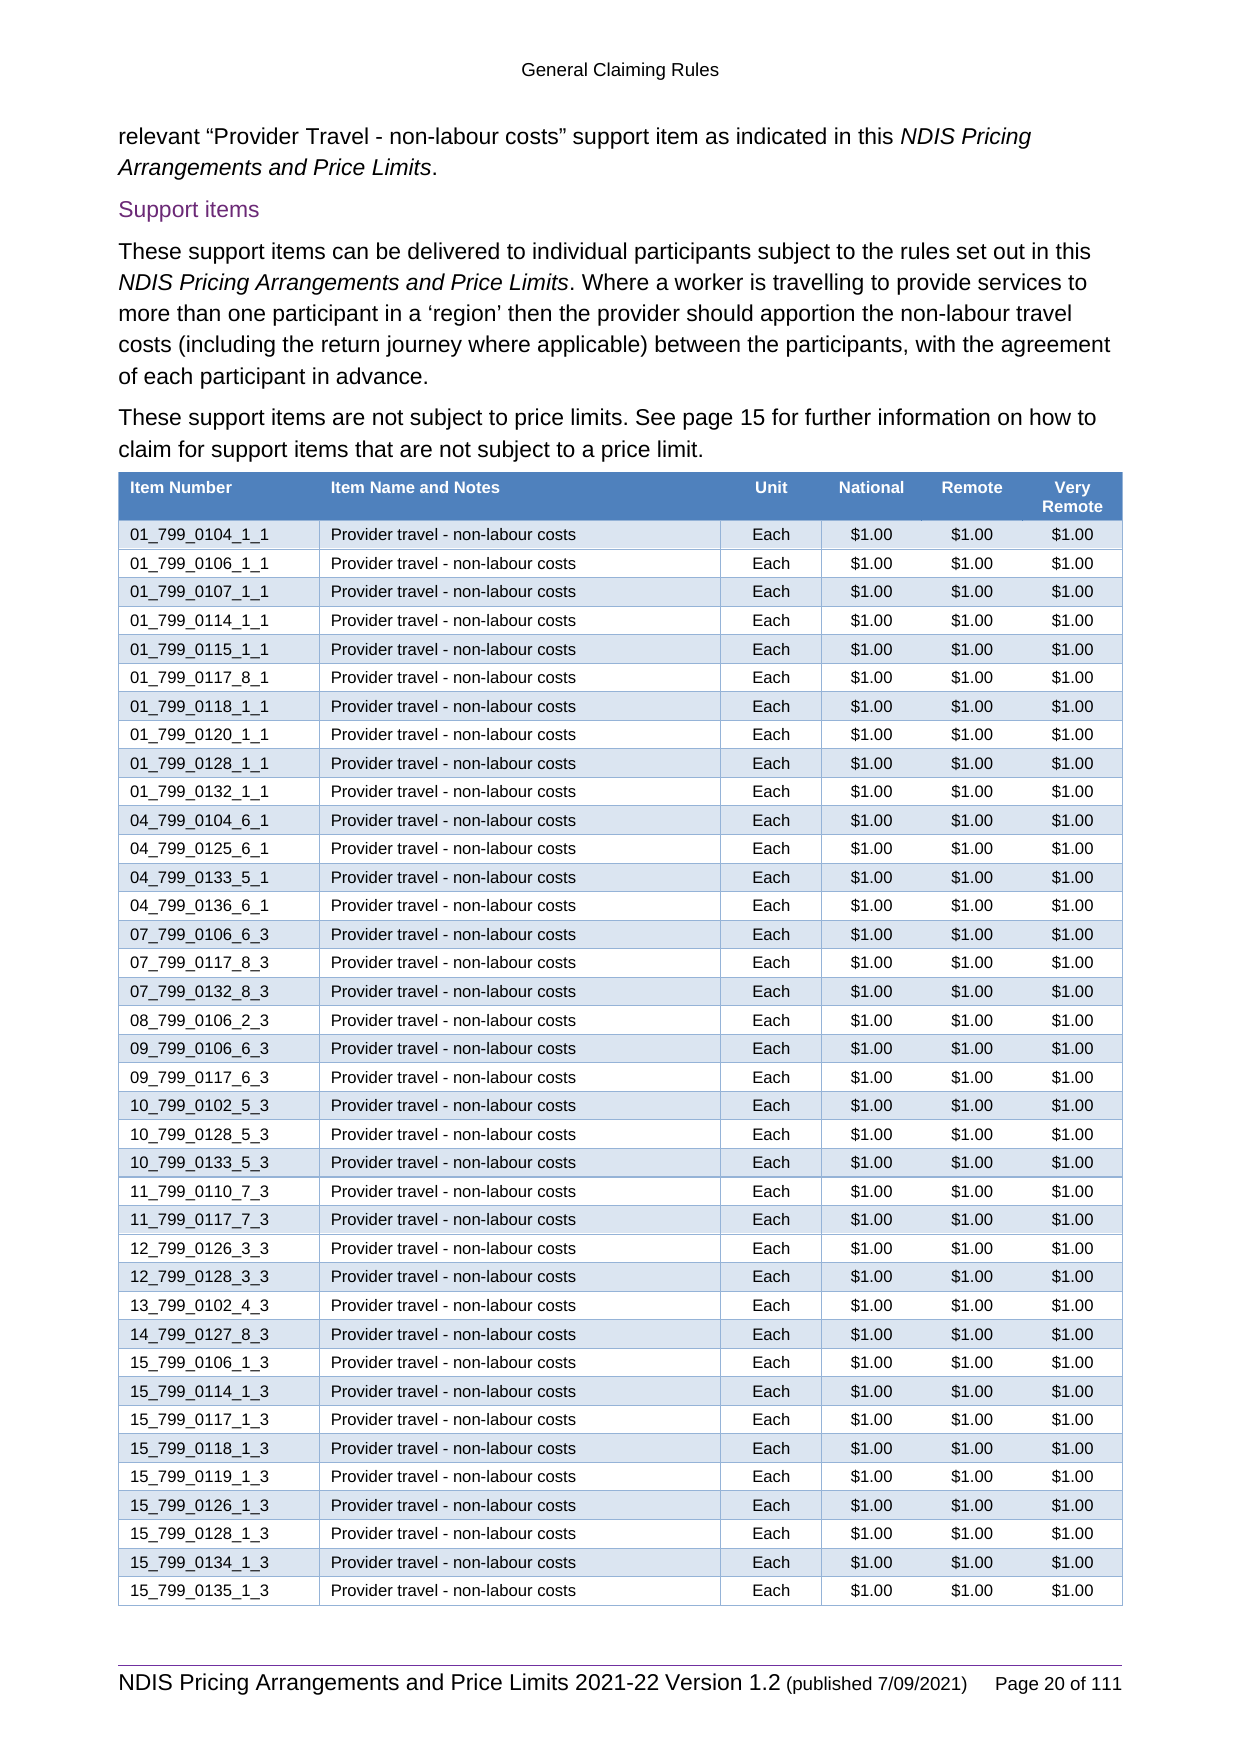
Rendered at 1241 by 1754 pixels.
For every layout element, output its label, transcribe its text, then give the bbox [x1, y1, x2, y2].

table_cell 11_799_0117_7_3 [119, 1206, 319, 1233]
table_header Remote [922, 473, 1022, 520]
table_cell Each [721, 949, 821, 977]
table_cell Each [721, 550, 821, 577]
table_cell 09_799_0106_6_3 [119, 1035, 319, 1062]
table_cell $1.00 [1022, 1434, 1122, 1462]
table_cell $1.00 [922, 1063, 1022, 1091]
table_cell Provider travel - non-labour costs [320, 949, 720, 977]
table_cell Each [721, 521, 821, 548]
table_cell Provider travel - non-labour costs [320, 1092, 720, 1119]
table_cell Each [721, 1120, 821, 1148]
table_cell Provider travel - non-labour costs [320, 692, 720, 720]
table_cell $1.00 [922, 692, 1022, 720]
table_cell $1.00 [1022, 1149, 1122, 1176]
table_cell Provider travel - non-labour costs [320, 1520, 720, 1547]
table_cell 15_799_0128_1_3 [119, 1520, 319, 1547]
table_cell $1.00 [1022, 664, 1122, 691]
table_cell 01_799_0106_1_1 [119, 550, 319, 577]
table_cell $1.00 [1022, 521, 1122, 548]
table_cell Provider travel - non-labour costs [320, 749, 720, 777]
table_cell 15_799_0126_1_3 [119, 1491, 319, 1519]
table_cell $1.00 [822, 1092, 922, 1119]
table_cell Provider travel - non-labour costs [320, 1178, 720, 1205]
table_cell $1.00 [922, 921, 1022, 948]
table_cell $1.00 [1022, 921, 1122, 948]
table_cell $1.00 [822, 921, 922, 948]
table_cell $1.00 [822, 749, 922, 777]
table_cell 01_799_0104_1_1 [119, 521, 319, 548]
table_cell Provider travel - non-labour costs [320, 1120, 720, 1148]
table_cell 01_799_0132_1_1 [119, 778, 319, 805]
table_cell Provider travel - non-labour costs [320, 1491, 720, 1519]
table_cell 01_799_0114_1_1 [119, 607, 319, 634]
table_cell Provider travel - non-labour costs [320, 1235, 720, 1262]
table_cell 04_799_0133_5_1 [119, 864, 319, 891]
table_cell $1.00 [1022, 635, 1122, 663]
table_cell $1.00 [1022, 1092, 1122, 1119]
table_cell Each [721, 1006, 821, 1034]
table_cell $1.00 [822, 978, 922, 1005]
table_cell Each [721, 1434, 821, 1462]
table_cell Each [721, 1520, 821, 1547]
table_header Item Name and Notes [320, 473, 720, 520]
table_cell Each [721, 1320, 821, 1348]
table_cell Each [721, 978, 821, 1005]
table_cell 09_799_0117_6_3 [119, 1063, 319, 1091]
table_cell $1.00 [822, 1178, 922, 1205]
table_cell $1.00 [922, 721, 1022, 748]
table_cell $1.00 [922, 1406, 1022, 1433]
table_cell 01_799_0115_1_1 [119, 635, 319, 663]
table_cell $1.00 [822, 835, 922, 862]
table_cell $1.00 [822, 1035, 922, 1062]
table_cell $1.00 [1022, 607, 1122, 634]
table_cell Provider travel - non-labour costs [320, 1263, 720, 1291]
table_cell $1.00 [822, 806, 922, 834]
table_cell $1.00 [1022, 1263, 1122, 1291]
table_cell $1.00 [922, 1149, 1022, 1176]
table_cell Each [721, 1178, 821, 1205]
table_cell Provider travel - non-labour costs [320, 1406, 720, 1433]
table_cell $1.00 [922, 892, 1022, 919]
table_cell $1.00 [1022, 1035, 1122, 1062]
table_cell Provider travel - non-labour costs [320, 1320, 720, 1348]
table_cell $1.00 [822, 1577, 922, 1604]
table_cell Provider travel - non-labour costs [320, 864, 720, 891]
table_cell 12_799_0126_3_3 [119, 1235, 319, 1262]
table_cell $1.00 [922, 978, 1022, 1005]
table_cell 10_799_0128_5_3 [119, 1120, 319, 1148]
table_cell 10_799_0133_5_3 [119, 1149, 319, 1176]
table_cell $1.00 [922, 578, 1022, 606]
table_cell $1.00 [922, 1235, 1022, 1262]
table_cell $1.00 [922, 1120, 1022, 1148]
table_cell 15_799_0114_1_3 [119, 1377, 319, 1405]
table_cell $1.00 [922, 635, 1022, 663]
table_cell 04_799_0125_6_1 [119, 835, 319, 862]
table_cell $1.00 [1022, 692, 1122, 720]
table_cell 08_799_0106_2_3 [119, 1006, 319, 1034]
table_cell $1.00 [922, 664, 1022, 691]
table_cell $1.00 [1022, 1577, 1122, 1604]
table_cell Each [721, 578, 821, 606]
table_cell Provider travel - non-labour costs [320, 1006, 720, 1034]
table_cell $1.00 [822, 1377, 922, 1405]
table_cell Provider travel - non-labour costs [320, 1035, 720, 1062]
table_cell 01_799_0120_1_1 [119, 721, 319, 748]
table_cell 04_799_0104_6_1 [119, 806, 319, 834]
table_cell Provider travel - non-labour costs [320, 1292, 720, 1319]
table_cell Each [721, 664, 821, 691]
table_cell Provider travel - non-labour costs [320, 721, 720, 748]
table_cell $1.00 [822, 607, 922, 634]
table_header Unit [721, 473, 821, 520]
table_cell Provider travel - non-labour costs [320, 978, 720, 1005]
table_cell Provider travel - non-labour costs [320, 806, 720, 834]
table_cell $1.00 [822, 864, 922, 891]
table_cell 15_799_0106_1_3 [119, 1349, 319, 1376]
table_cell $1.00 [1022, 1491, 1122, 1519]
table_cell $1.00 [922, 1463, 1022, 1490]
table_cell $1.00 [922, 806, 1022, 834]
table_cell $1.00 [822, 892, 922, 919]
table_cell $1.00 [922, 1035, 1022, 1062]
table_cell Each [721, 721, 821, 748]
table_cell Provider travel - non-labour costs [320, 1377, 720, 1405]
table_cell 04_799_0136_6_1 [119, 892, 319, 919]
table_cell 13_799_0102_4_3 [119, 1292, 319, 1319]
table_cell $1.00 [922, 1178, 1022, 1205]
table_cell Provider travel - non-labour costs [320, 1206, 720, 1233]
table_cell Each [721, 1491, 821, 1519]
table_cell $1.00 [922, 1292, 1022, 1319]
table_cell Provider travel - non-labour costs [320, 1463, 720, 1490]
table_header Very Remote [1023, 473, 1122, 520]
table_cell $1.00 [1022, 835, 1122, 862]
table_cell $1.00 [922, 1377, 1022, 1405]
table_cell 01_799_0118_1_1 [119, 692, 319, 720]
table_cell $1.00 [922, 949, 1022, 977]
table_cell $1.00 [822, 664, 922, 691]
table_cell Provider travel - non-labour costs [320, 1434, 720, 1462]
table_cell $1.00 [822, 1206, 922, 1233]
table_cell $1.00 [822, 1235, 922, 1262]
table_cell $1.00 [922, 521, 1022, 548]
table_cell $1.00 [822, 949, 922, 977]
table_cell Each [721, 607, 821, 634]
table_cell Each [721, 749, 821, 777]
table_cell $1.00 [1022, 1006, 1122, 1034]
table_cell Provider travel - non-labour costs [320, 1577, 720, 1604]
table_cell $1.00 [1022, 1206, 1122, 1233]
table_cell Provider travel - non-labour costs [320, 1063, 720, 1091]
table_cell $1.00 [822, 1349, 922, 1376]
table_cell $1.00 [822, 1006, 922, 1034]
table_cell $1.00 [1022, 1063, 1122, 1091]
table_cell 07_799_0117_8_3 [119, 949, 319, 977]
table_cell Each [721, 1406, 821, 1433]
table_cell Provider travel - non-labour costs [320, 1349, 720, 1376]
table_cell Each [721, 1292, 821, 1319]
table_cell Each [721, 835, 821, 862]
table_cell $1.00 [822, 1263, 922, 1291]
table_cell $1.00 [922, 1520, 1022, 1547]
table_cell $1.00 [922, 1206, 1022, 1233]
table_cell 12_799_0128_3_3 [119, 1263, 319, 1291]
table_cell $1.00 [1022, 749, 1122, 777]
table_cell $1.00 [1022, 721, 1122, 748]
table_cell $1.00 [1022, 892, 1122, 919]
table_cell $1.00 [922, 607, 1022, 634]
table_cell Provider travel - non-labour costs [320, 1149, 720, 1176]
table_cell $1.00 [1022, 1406, 1122, 1433]
table_cell $1.00 [922, 1577, 1022, 1604]
table_cell $1.00 [1022, 949, 1122, 977]
table_cell $1.00 [1022, 1377, 1122, 1405]
table_cell $1.00 [822, 578, 922, 606]
table_cell $1.00 [922, 864, 1022, 891]
table_cell $1.00 [922, 1434, 1022, 1462]
table_cell 01_799_0128_1_1 [119, 749, 319, 777]
table_cell Each [721, 1149, 821, 1176]
table_cell $1.00 [922, 1491, 1022, 1519]
table_cell $1.00 [1022, 1292, 1122, 1319]
table_cell Provider travel - non-labour costs [320, 635, 720, 663]
table_cell $1.00 [822, 1520, 922, 1547]
table_cell Each [721, 1235, 821, 1262]
table_cell Each [721, 1463, 821, 1490]
table_cell $1.00 [1022, 1178, 1122, 1205]
table_cell $1.00 [822, 1063, 922, 1091]
table_cell 01_799_0117_8_1 [119, 664, 319, 691]
table_cell Each [721, 1349, 821, 1376]
table_cell Each [721, 692, 821, 720]
table_cell $1.00 [822, 721, 922, 748]
table_cell $1.00 [922, 1006, 1022, 1034]
table_cell $1.00 [822, 692, 922, 720]
table_cell Provider travel - non-labour costs [320, 921, 720, 948]
table_cell Provider travel - non-labour costs [320, 778, 720, 805]
table_cell $1.00 [822, 635, 922, 663]
table_cell $1.00 [922, 1349, 1022, 1376]
table_cell 07_799_0132_8_3 [119, 978, 319, 1005]
table_cell $1.00 [922, 1263, 1022, 1291]
table_cell $1.00 [822, 550, 922, 577]
table_cell Each [721, 1263, 821, 1291]
table_cell $1.00 [822, 1434, 922, 1462]
table_cell Provider travel - non-labour costs [320, 607, 720, 634]
table_cell Provider travel - non-labour costs [320, 521, 720, 548]
table_cell 10_799_0102_5_3 [119, 1092, 319, 1119]
table_cell $1.00 [1022, 1320, 1122, 1348]
table_cell $1.00 [1022, 578, 1122, 606]
table_cell Each [721, 1377, 821, 1405]
table_cell $1.00 [822, 521, 922, 548]
table_cell Provider travel - non-labour costs [320, 578, 720, 606]
table_cell $1.00 [922, 749, 1022, 777]
table_cell Each [721, 1206, 821, 1233]
table_cell Provider travel - non-labour costs [320, 892, 720, 919]
text These support items are not subject to price limits. See page 15 for further information on how to claim for support items that are not subject to a price limit. [118, 399, 1122, 462]
table_cell Provider travel - non-labour costs [320, 1549, 720, 1576]
subtitle Support items [118, 191, 1122, 222]
table_cell $1.00 [922, 835, 1022, 862]
table_cell $1.00 [822, 1549, 922, 1576]
table_cell $1.00 [1022, 978, 1122, 1005]
table_cell Each [721, 864, 821, 891]
table_cell Each [721, 921, 821, 948]
table_cell $1.00 [1022, 550, 1122, 577]
table_cell 15_799_0117_1_3 [119, 1406, 319, 1433]
table_cell 11_799_0110_7_3 [119, 1178, 319, 1205]
table_header Item Number [119, 473, 319, 520]
table_cell 14_799_0127_8_3 [119, 1320, 319, 1348]
table_cell $1.00 [822, 1120, 922, 1148]
table_cell $1.00 [1022, 1520, 1122, 1547]
table_cell $1.00 [922, 1320, 1022, 1348]
table_cell $1.00 [822, 1149, 922, 1176]
table_cell $1.00 [1022, 806, 1122, 834]
table_cell $1.00 [922, 550, 1022, 577]
table_cell 15_799_0118_1_3 [119, 1434, 319, 1462]
table_cell Each [721, 1092, 821, 1119]
table_cell $1.00 [1022, 1120, 1122, 1148]
table_cell Provider travel - non-labour costs [320, 550, 720, 577]
table_cell Each [721, 1577, 821, 1604]
text These support items can be delivered to individual participants subject to the rules set out in this NDIS Pricing Arrangements and Price Limits. Where a worker is travelling to provide services to more than one participant in a ‘region’ then the provider should apportion the non-labour travel costs (including the return journey where applicable) between the participants, with the agreement of each participant in advance. [118, 233, 1122, 389]
table_cell $1.00 [822, 778, 922, 805]
table_cell $1.00 [922, 778, 1022, 805]
table_cell Provider travel - non-labour costs [320, 664, 720, 691]
table_cell 15_799_0119_1_3 [119, 1463, 319, 1490]
table_cell $1.00 [822, 1292, 922, 1319]
table_cell $1.00 [1022, 1235, 1122, 1262]
table_cell $1.00 [1022, 1349, 1122, 1376]
table_header National [822, 473, 921, 520]
table_cell $1.00 [822, 1491, 922, 1519]
table_cell Each [721, 1549, 821, 1576]
table_cell $1.00 [822, 1320, 922, 1348]
table_cell $1.00 [822, 1463, 922, 1490]
table_cell 15_799_0135_1_3 [119, 1577, 319, 1604]
table_cell 01_799_0107_1_1 [119, 578, 319, 606]
table_cell $1.00 [1022, 1463, 1122, 1490]
table_cell 07_799_0106_6_3 [119, 921, 319, 948]
table_cell 15_799_0134_1_3 [119, 1549, 319, 1576]
table_cell Each [721, 806, 821, 834]
table_cell $1.00 [1022, 864, 1122, 891]
table_cell Each [721, 892, 821, 919]
table_cell Each [721, 1035, 821, 1062]
table_cell Provider travel - non-labour costs [320, 835, 720, 862]
table_cell $1.00 [1022, 778, 1122, 805]
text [118, 118, 1122, 181]
table_cell $1.00 [922, 1549, 1022, 1576]
table_cell $1.00 [822, 1406, 922, 1433]
table_cell $1.00 [922, 1092, 1022, 1119]
table_cell Each [721, 1063, 821, 1091]
table_cell Each [721, 635, 821, 663]
table_cell Each [721, 778, 821, 805]
table_cell $1.00 [1022, 1549, 1122, 1576]
